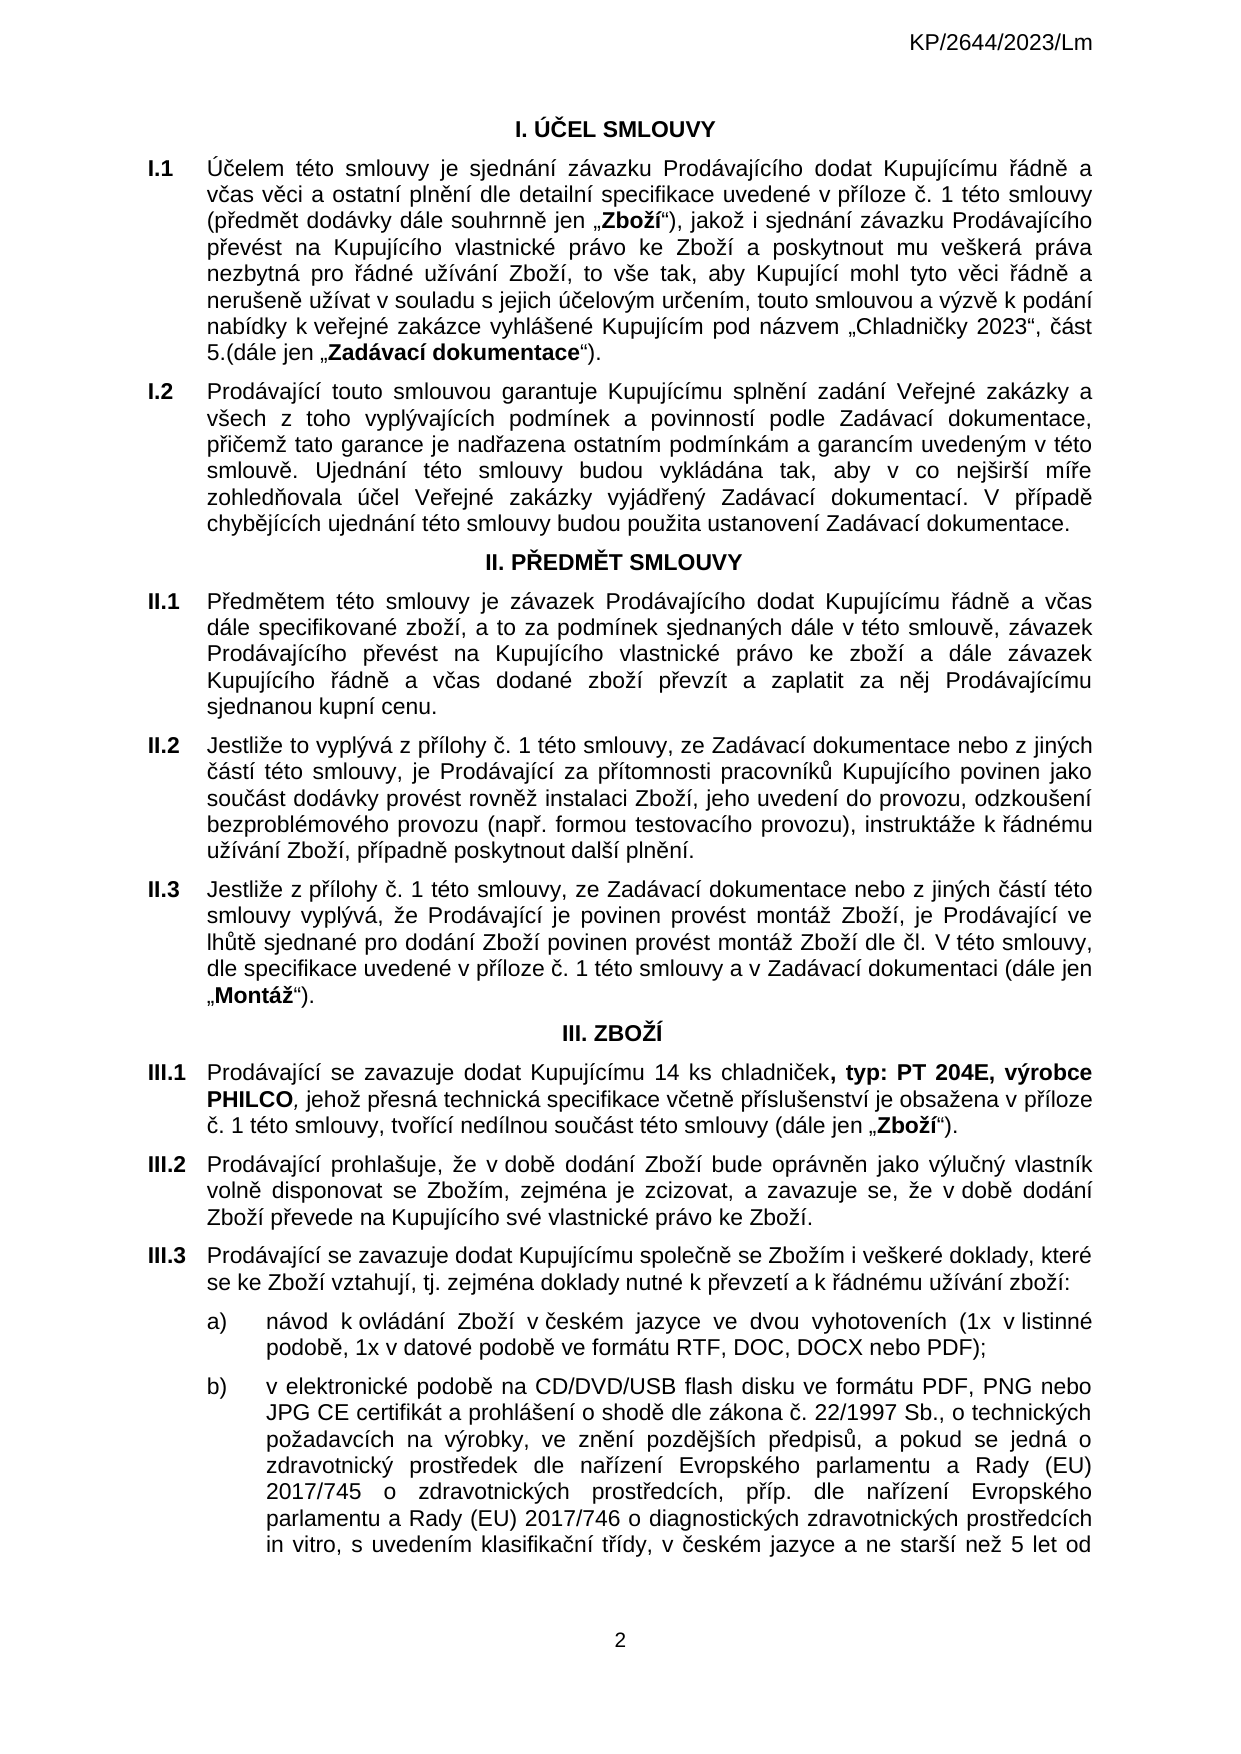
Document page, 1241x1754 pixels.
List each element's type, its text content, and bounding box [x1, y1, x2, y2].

subtitle Předmět smlouvy [148, 549, 1093, 575]
list Účelem této smlouvy je sjednání závazku Prodávajícího dodat Kupujícímu řádně a včas věci a ostatní plnění dle detailní specifikace uvedené v příloze č. 1 této smlouvy (předmět dodávky dále souhrnně jen „Zboží“), jakož i sjednání závazku Prodávajícího převést na Kupujícího vlastnické právo ke Zboží a poskytnout mu veškerá práva nezbytná pro řádné užívání Zboží, to vše tak, aby Kupující mohl tyto věci řádně a nerušeně užívat v souladu s jejich účelovým určením, touto smlouvou a výzvě k podání nabídky k veřejné zakázce vyhlášené Kupujícím pod názvem „Chladničky 2023“, část 5.(dále jen „Zadávací dokumentace“). [148, 155, 1093, 366]
list Prodávající touto smlouvou garantuje Kupujícímu splnění zadání Veřejné zakázky a všech z toho vyplývajících podmínek a povinností podle Zadávací dokumentace, přičemž tato garance je nadřazena ostatním podmínkám a garancím uvedeným v této smlouvě. Ujednání této smlouvy budou vykládána tak, aby v co nejširší míře zohledňovala účel Veřejné zakázky vyjádřený Zadávací dokumentací. V případě chybějících ujednání této smlouvy budou použita ustanovení Zadávací dokumentace. [148, 378, 1093, 536]
list Jestliže z přílohy č. 1 této smlouvy, ze Zadávací dokumentace nebo z jiných částí této smlouvy vyplývá, že Prodávající je povinen provést montáž Zboží, je Prodávající ve lhůtě sjednané pro dodání Zboží povinen provést montáž Zboží dle čl. V této smlouvy, dle specifikace uvedené v příloze č. 1 této smlouvy a v Zadávací dokumentaci (dále jen „Montáž“). [148, 876, 1093, 1008]
subtitle Účel smlouvy [148, 116, 1093, 142]
list Prodávající se zavazuje dodat Kupujícímu 14 ks chladniček, typ: PT 204E, výrobce PHILCO, jehož přesná technická specifikace včetně příslušenství je obsažena v příloze č. 1 této smlouvy, tvořící nedílnou součást této smlouvy (dále jen „Zboží“). [148, 1059, 1093, 1138]
list Prodávající se zavazuje dodat Kupujícímu společně se Zbožím i veškeré doklady, které se ke Zboží vztahují, tj. zejména doklady nutné k převzetí a k řádnému užívání zboží: [148, 1242, 1093, 1295]
text návod k ovládání Zboží v českém jazyce ve dvou vyhotoveních (1x v listinné podobě, 1x v datové podobě ve formátu RTF, DOC, DOCX nebo PDF); [207, 1308, 1093, 1360]
subtitle Zboží [148, 1020, 1093, 1047]
list Prodávající prohlašuje, že v době dodání Zboží bude oprávněn jako výlučný vlastník volně disponovat se Zbožím, zejména je zcizovat, a zavazuje se, že v době dodání Zboží převede na Kupujícího své vlastnické právo ke Zboží. [148, 1151, 1093, 1230]
list Předmětem této smlouvy je závazek Prodávajícího dodat Kupujícímu řádně a včas dále specifikované zboží, a to za podmínek sjednaných dále v této smlouvě, závazek Prodávajícího převést na Kupujícího vlastnické právo ke zboží a dále závazek Kupujícího řádně a včas dodané zboží převzít a zaplatit za něj Prodávajícímu sjednanou kupní cenu. [148, 588, 1093, 719]
list Jestliže to vyplývá z přílohy č. 1 této smlouvy, ze Zadávací dokumentace nebo z jiných částí této smlouvy, je Prodávající za přítomnosti pracovníků Kupujícího povinen jako součást dodávky provést rovněž instalaci Zboží, jeho uvedení do provozu, odzkoušení bezproblémového provozu (např. formou testovacího provozu), instruktáže k řádnému užívání Zboží, případně poskytnout další plnění. [148, 732, 1093, 864]
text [207, 1373, 1093, 1557]
